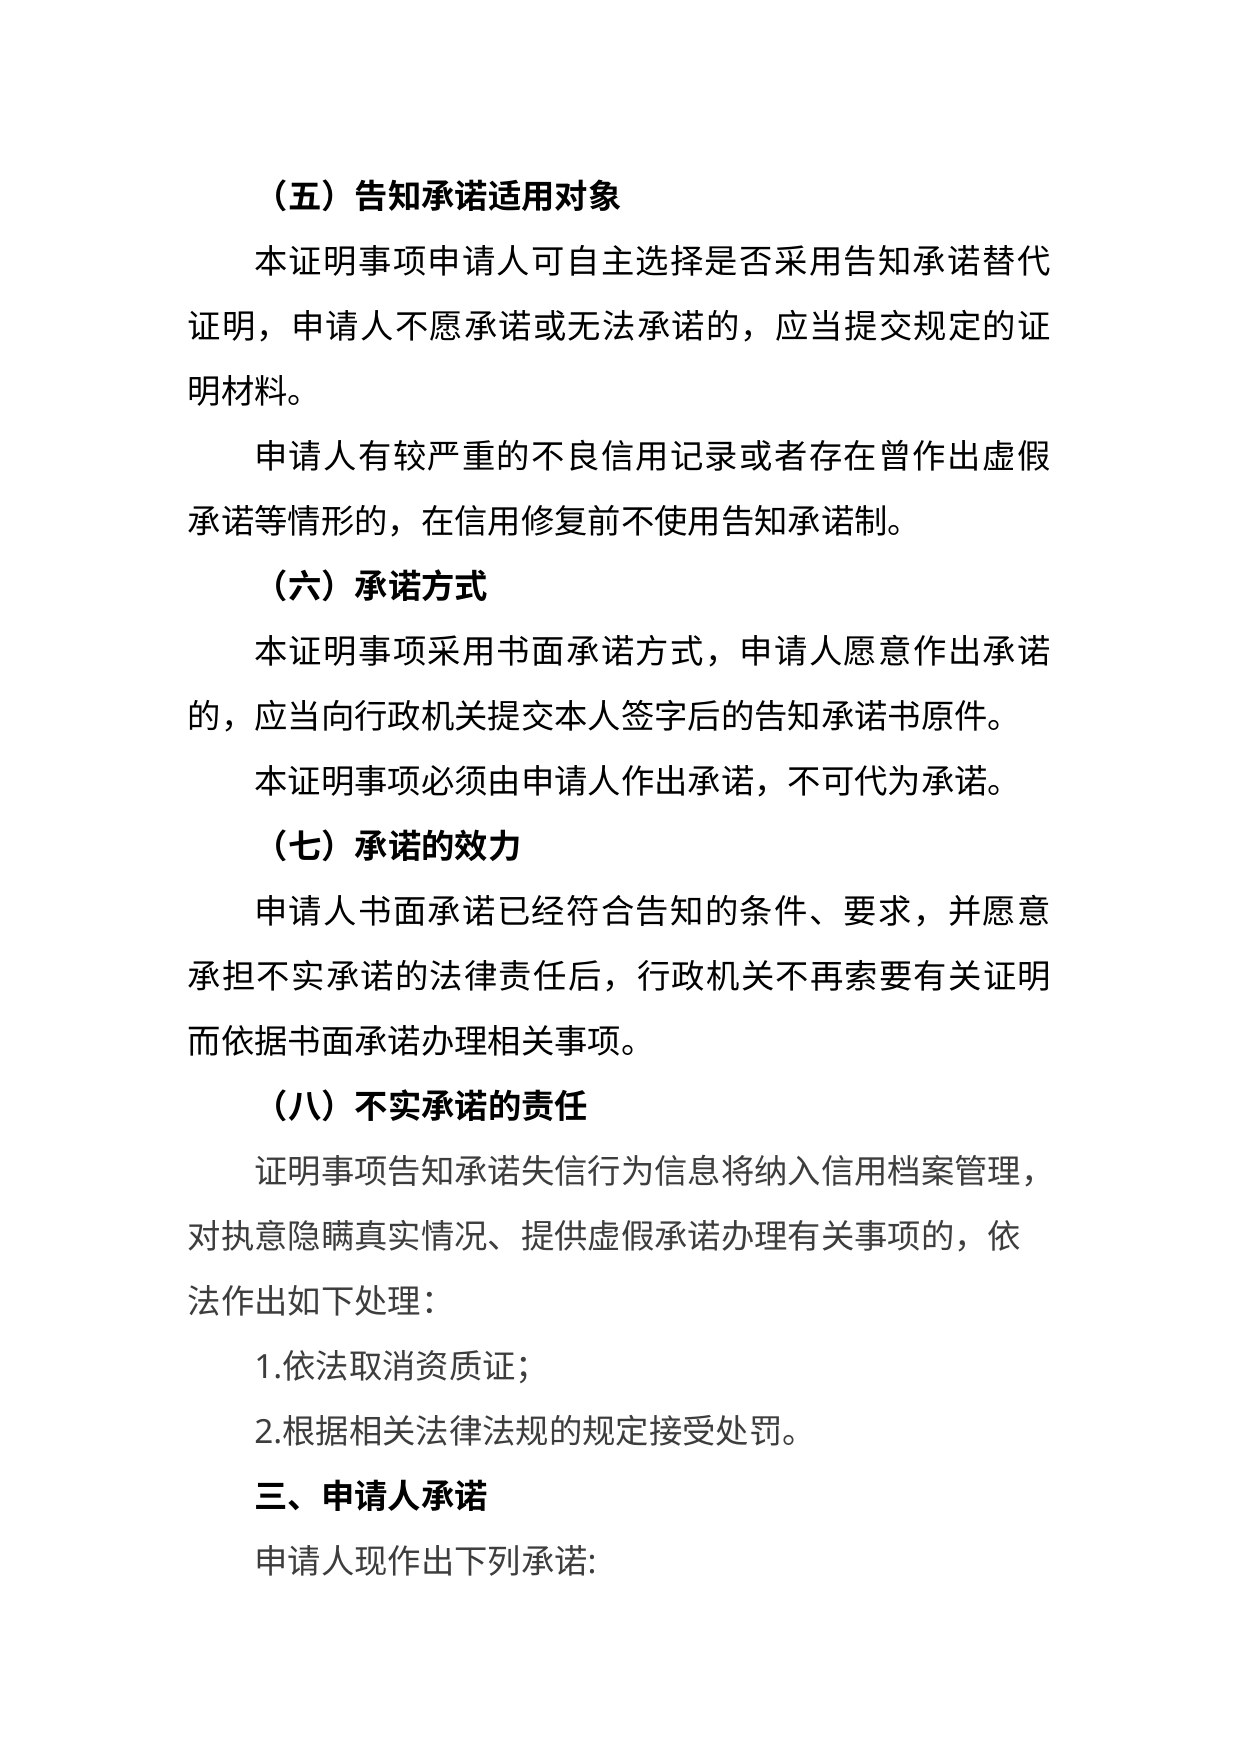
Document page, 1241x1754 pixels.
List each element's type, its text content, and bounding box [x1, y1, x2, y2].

text 1.依法取消资质证； [187, 1332, 1053, 1397]
text 申请人现作出下列承诺: [187, 1527, 1053, 1592]
text 2.根据相关法律法规的规定接受处罚。 [187, 1397, 1053, 1462]
text 三、申请人承诺 [187, 1462, 1053, 1527]
text 证明事项告知承诺失信行为信息将纳入信用档案管理，对执意隐瞒真实情况、提供虚假承诺办理有关事项的，依法作出如下处理： [187, 1137, 1053, 1332]
text 本证明事项必须由申请人作出承诺，不可代为承诺。 [187, 747, 1053, 812]
text 本证明事项采用书面承诺方式，申请人愿意作出承诺的，应当向行政机关提交本人签字后的告知承诺书原件。 [187, 617, 1053, 747]
text （六）承诺方式 [187, 552, 1053, 617]
text （七）承诺的效力 [187, 812, 1053, 877]
text 本证明事项申请人可自主选择是否采用告知承诺替代证明，申请人不愿承诺或无法承诺的，应当提交规定的证明材料。 [187, 227, 1053, 422]
text （八）不实承诺的责任 [187, 1072, 1053, 1137]
text 申请人有较严重的不良信用记录或者存在曾作出虚假承诺等情形的，在信用修复前不使用告知承诺制。 [187, 422, 1053, 552]
text （五）告知承诺适用对象 [187, 162, 1053, 227]
text 申请人书面承诺已经符合告知的条件、要求，并愿意承担不实承诺的法律责任后，行政机关不再索要有关证明而依据书面承诺办理相关事项。 [187, 877, 1053, 1072]
